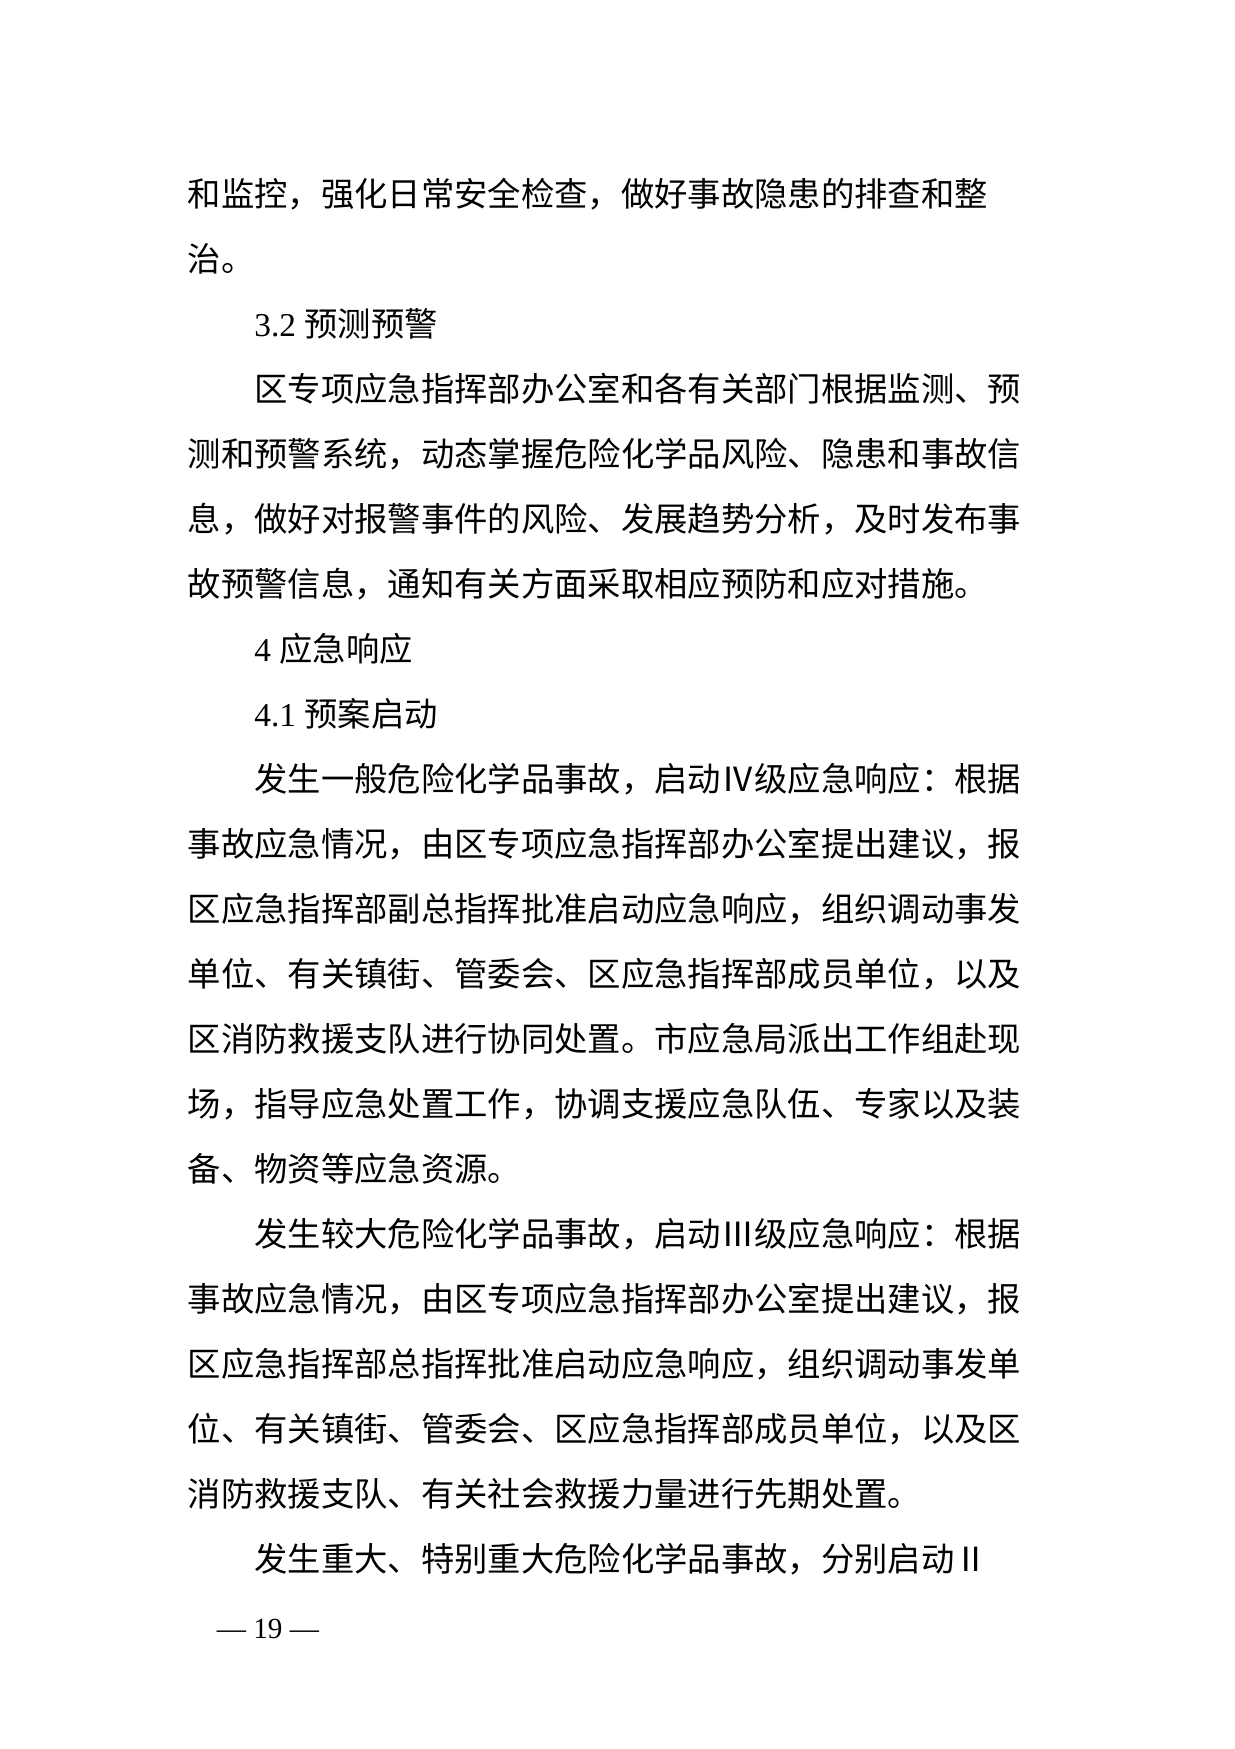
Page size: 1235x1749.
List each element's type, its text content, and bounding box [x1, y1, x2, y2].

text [187, 1524, 1047, 1589]
text 发生较大危险化学品事故，启动Ⅲ级应急响应：根据事故应急情况，由区专项应急指挥部办公室提出建议，报区应急指挥部总指挥批准启动应急响应，组织调动事发单位、有关镇街、管委会、区应急指挥部成员单位，以及区消防救援支队、有关社会救援力量进行先期处置。 [187, 1199, 1047, 1524]
text 发生一般危险化学品事故，启动Ⅳ级应急响应：根据事故应急情况，由区专项应急指挥部办公室提出建议，报区应急指挥部副总指挥批准启动应急响应，组织调动事发单位、有关镇街、管委会、区应急指挥部成员单位，以及区消防救援支队进行协同处置。市应急局派出工作组赴现场，指导应急处置工作，协调支援应急队伍、专家以及装备、物资等应急资源。 [187, 744, 1047, 1199]
text 4.1 预案启动 [187, 679, 1047, 744]
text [187, 159, 1047, 289]
text 3.2 预测预警 [187, 289, 1047, 354]
text 区专项应急指挥部办公室和各有关部门根据监测、预测和预警系统，动态掌握危险化学品风险、隐患和事故信息，做好对报警事件的风险、发展趋势分析，及时发布事故预警信息，通知有关方面采取相应预防和应对措施。 [187, 354, 1047, 614]
subtitle 4 应急响应 [187, 614, 1047, 679]
